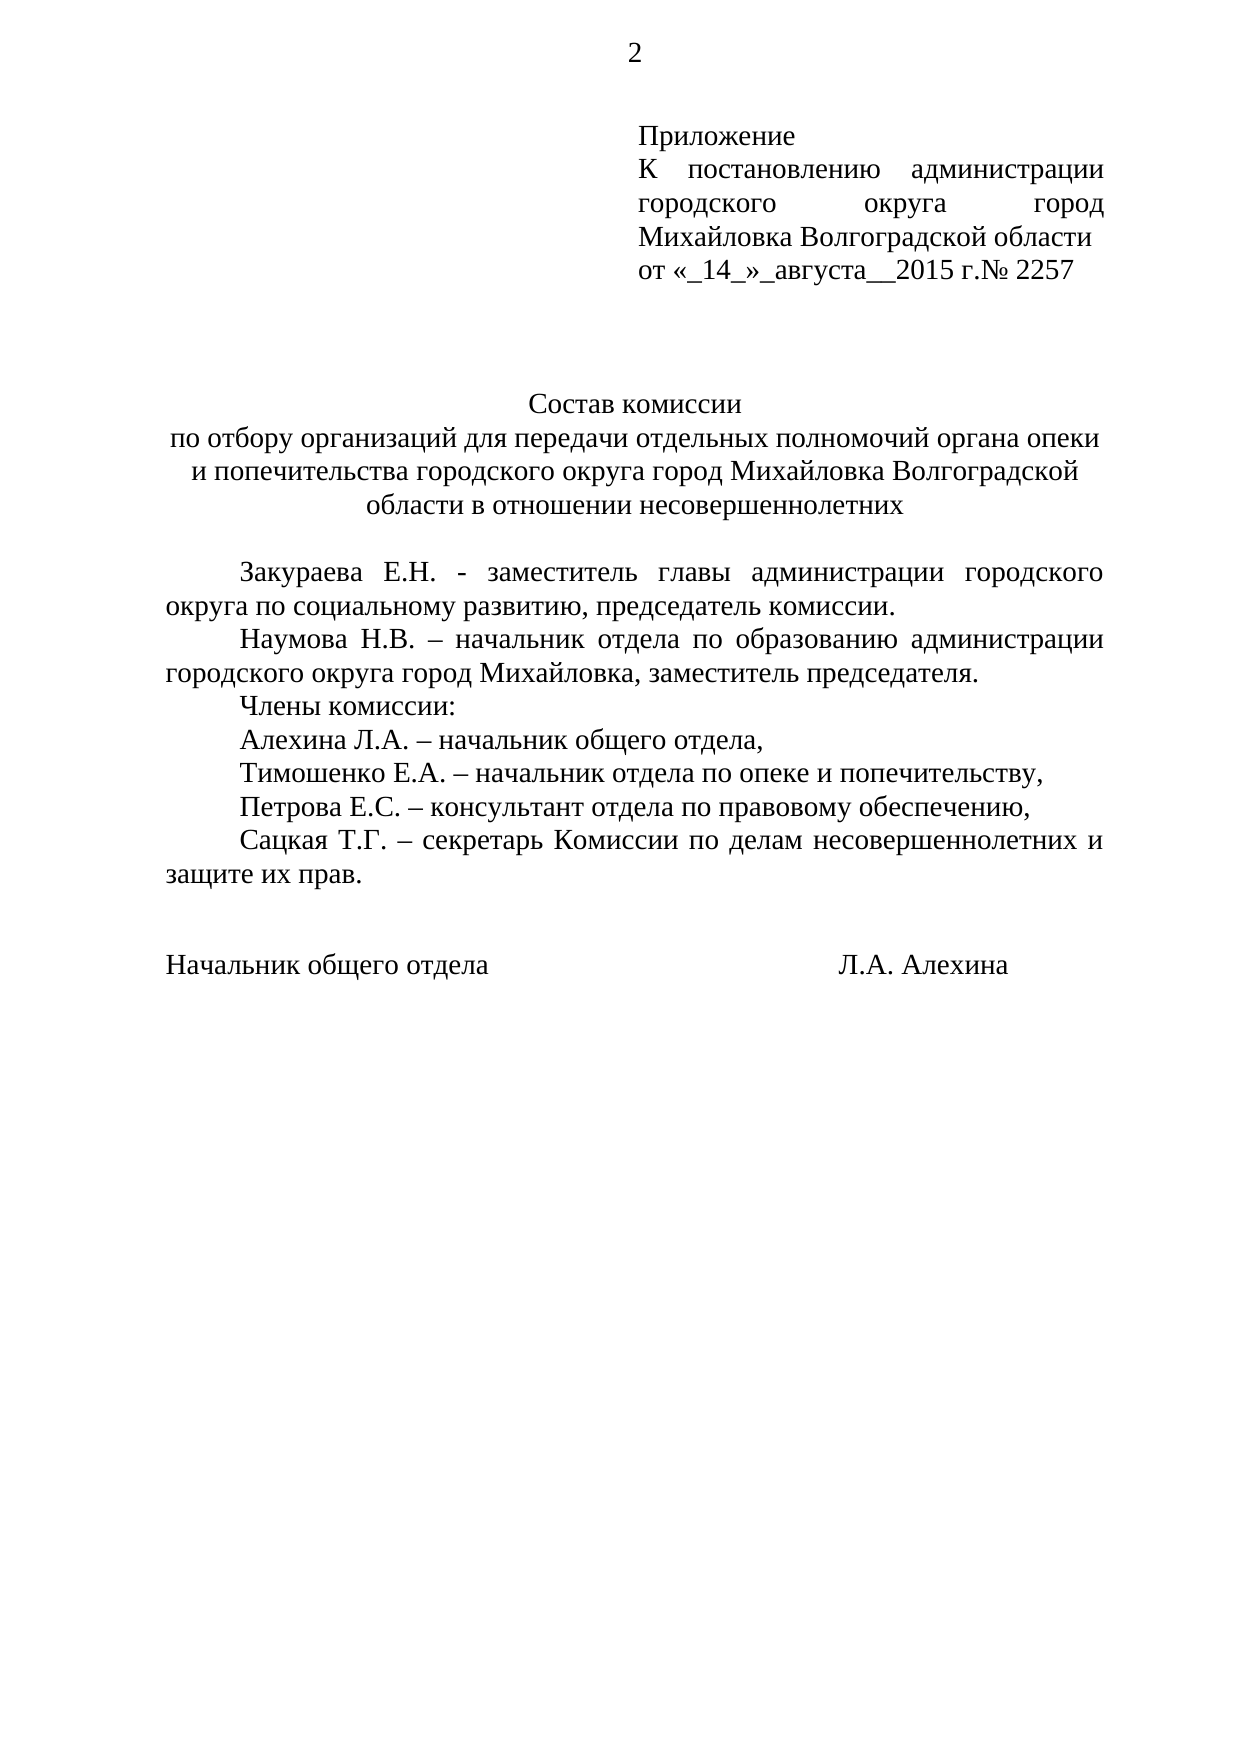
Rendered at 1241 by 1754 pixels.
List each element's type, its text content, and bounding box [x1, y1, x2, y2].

text К постановлению администрации городского округа город Михайловка Волгоградской области [638, 152, 1104, 252]
text по отбору организаций для передачи отдельных полномочий органа опеки и попечительства городского округа город Михайловка Волгоградской области в отношении несовершеннолетних [165, 420, 1104, 521]
text Закураева Е.Н. - заместитель главы администрации городского округа по социальному развитию, председатель комиссии. [165, 554, 1104, 621]
text Члены комиссии: [165, 688, 1104, 722]
text Состав комиссии [165, 386, 1104, 420]
text Приложение [638, 118, 1104, 152]
text от «_14_»_августа__2015 г.№ 2257 [638, 252, 1104, 286]
text Петрова Е.С. – консультант отдела по правовому обеспечению, [165, 789, 1104, 822]
text Алехина Л.А. – начальник общего отдела, [165, 722, 1104, 755]
text Сацкая Т.Г. – секретарь Комиссии по делам несовершеннолетних и защите их прав. [165, 822, 1104, 889]
text Начальник общего отдела Л.А. Алехина [165, 947, 1104, 981]
text Наумова Н.В. – начальник отдела по образованию администрации городского округа город Михайловка, заместитель председателя. [165, 621, 1104, 688]
text Тимошенко Е.А. – начальник отдела по опеке и попечительству, [165, 755, 1104, 789]
